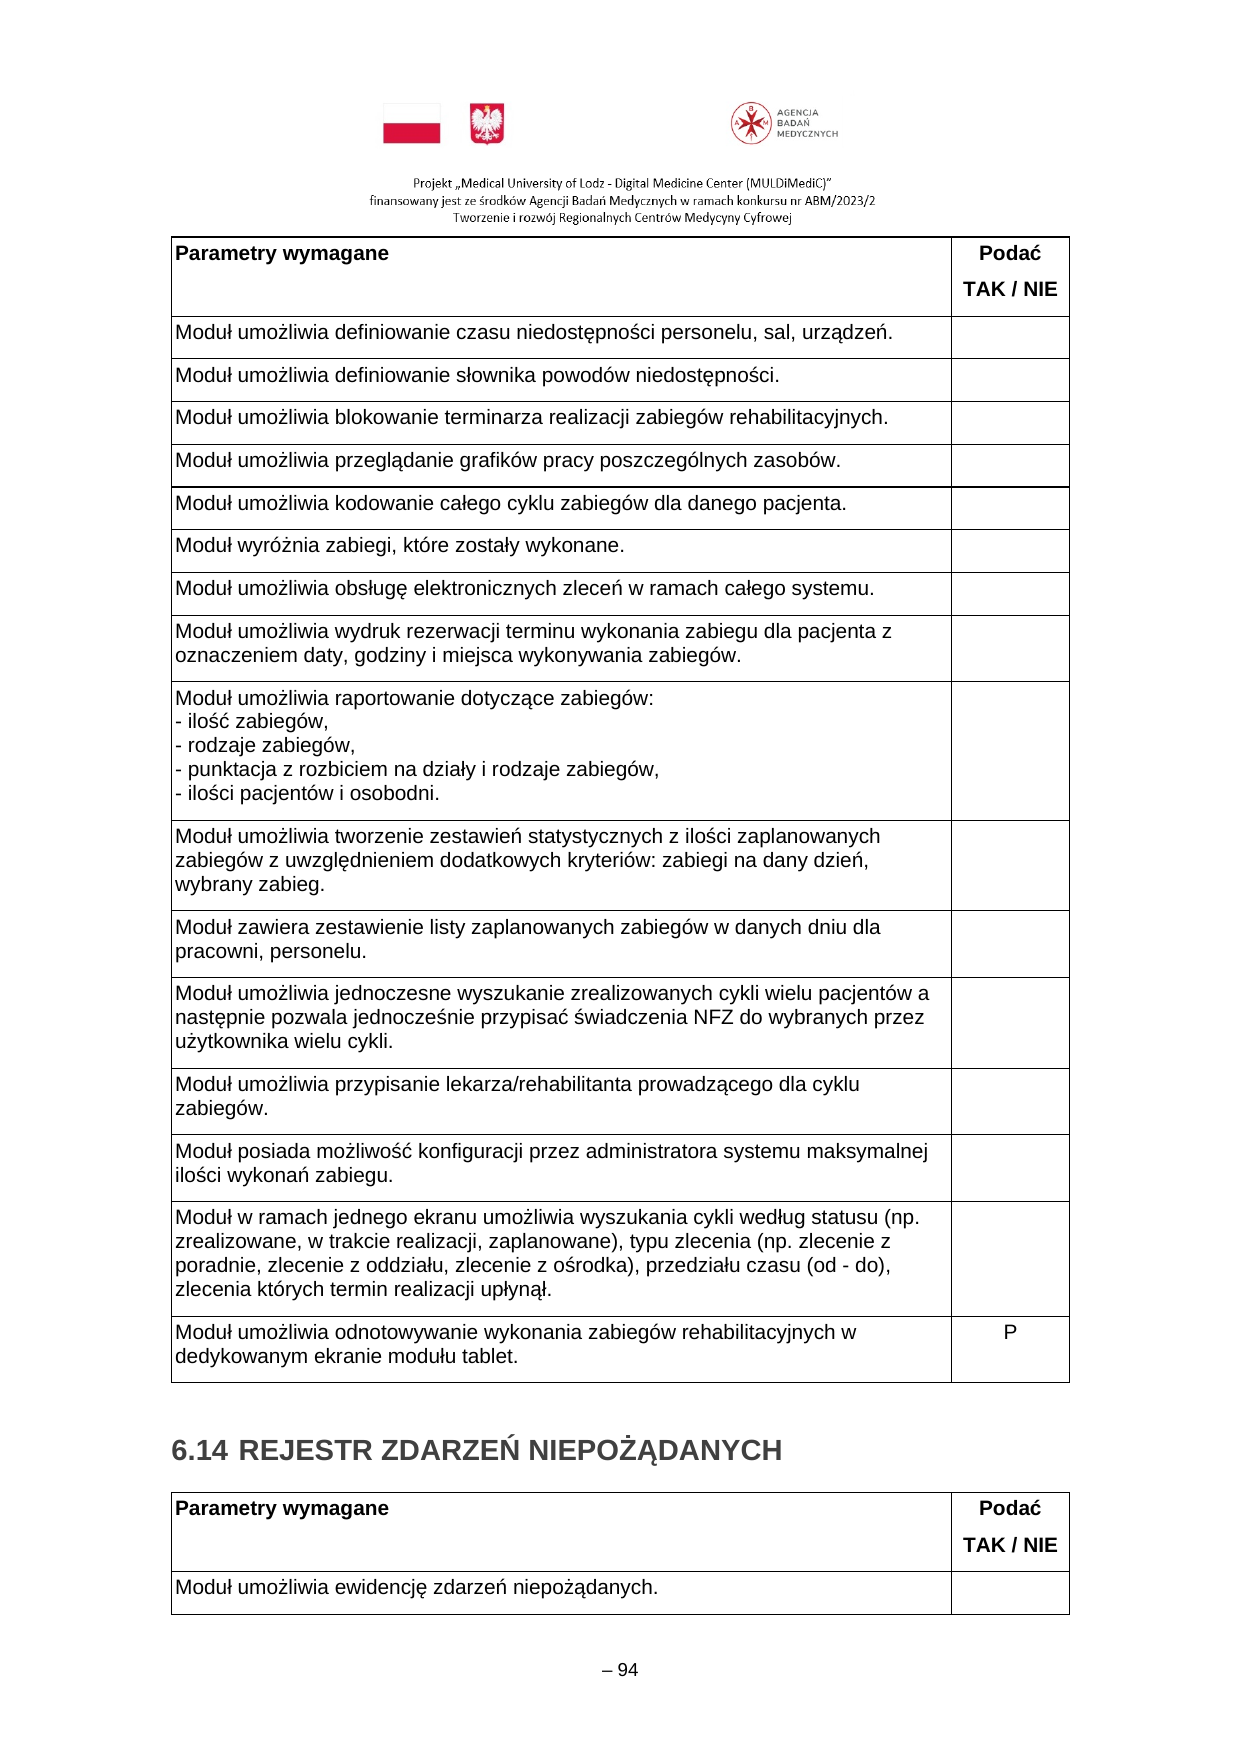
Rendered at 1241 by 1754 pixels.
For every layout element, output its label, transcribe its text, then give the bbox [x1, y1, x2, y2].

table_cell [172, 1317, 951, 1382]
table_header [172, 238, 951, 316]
picture [331, 73, 910, 236]
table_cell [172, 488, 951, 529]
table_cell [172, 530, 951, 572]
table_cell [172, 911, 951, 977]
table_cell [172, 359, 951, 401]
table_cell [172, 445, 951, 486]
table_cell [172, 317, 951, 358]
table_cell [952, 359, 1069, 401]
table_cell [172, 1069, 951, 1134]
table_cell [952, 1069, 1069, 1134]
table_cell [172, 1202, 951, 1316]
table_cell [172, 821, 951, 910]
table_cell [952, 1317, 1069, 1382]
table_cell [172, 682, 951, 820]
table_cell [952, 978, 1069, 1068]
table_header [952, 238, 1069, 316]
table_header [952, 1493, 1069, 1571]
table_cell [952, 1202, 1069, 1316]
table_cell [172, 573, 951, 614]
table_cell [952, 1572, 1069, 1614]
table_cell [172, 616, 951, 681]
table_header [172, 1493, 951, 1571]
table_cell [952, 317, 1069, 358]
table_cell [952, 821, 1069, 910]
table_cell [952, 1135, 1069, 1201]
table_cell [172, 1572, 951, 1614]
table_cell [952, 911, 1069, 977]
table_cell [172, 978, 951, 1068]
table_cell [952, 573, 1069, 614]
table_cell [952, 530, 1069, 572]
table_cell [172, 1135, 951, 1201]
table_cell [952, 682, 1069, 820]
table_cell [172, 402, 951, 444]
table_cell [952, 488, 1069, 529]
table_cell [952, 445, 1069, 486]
subtitle REJESTR ZDARZEŃ NIEPOŻĄDANYCH [171, 1433, 1069, 1467]
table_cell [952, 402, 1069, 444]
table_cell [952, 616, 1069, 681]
